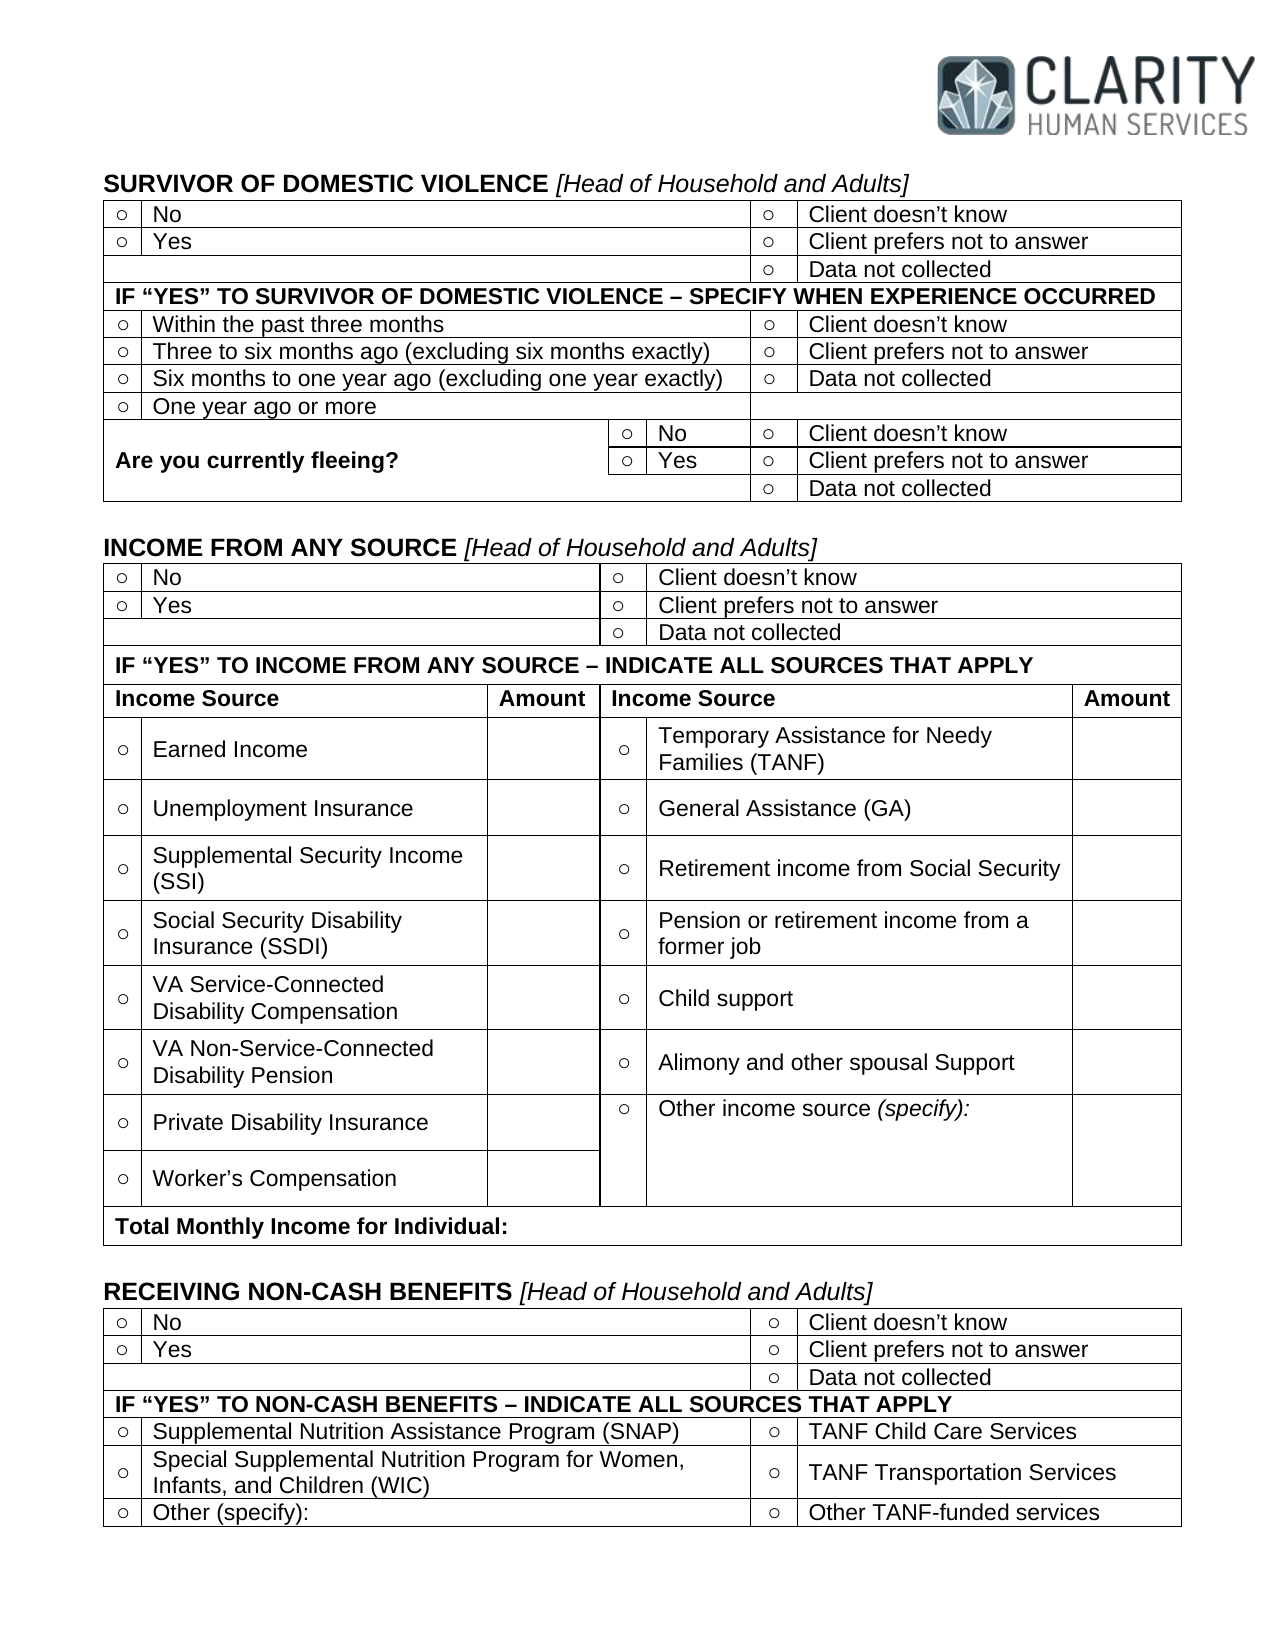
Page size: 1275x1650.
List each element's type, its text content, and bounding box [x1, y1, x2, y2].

table_cell ○ [104, 1418, 141, 1444]
table_cell ○ [751, 228, 797, 255]
table_cell [488, 901, 599, 965]
table_cell Amount [488, 685, 599, 717]
table_cell Yes [142, 228, 750, 255]
table_cell ○ [104, 338, 141, 364]
table_cell ○ [751, 1336, 797, 1362]
table_cell Client prefers not to answer [647, 592, 1181, 618]
table_cell ○ [104, 1030, 141, 1093]
table_header Client doesn’t know [798, 1309, 1181, 1335]
table_cell [104, 619, 599, 645]
table_cell ○ [609, 420, 646, 446]
table_cell ○ [751, 311, 797, 337]
table_cell ○ [104, 966, 141, 1029]
table_header ○ [104, 564, 141, 591]
table_cell [1073, 966, 1181, 1029]
table_cell Other income source (specify): [647, 1095, 1072, 1206]
table_cell [488, 836, 599, 900]
table_cell VA Non-Service-Connected Disability Pension [142, 1030, 487, 1093]
table_cell ○ [601, 780, 646, 835]
table_cell ○ [104, 1499, 141, 1526]
table_cell Yes [142, 592, 599, 618]
table_cell Six months to one year ago (excluding one year exactly) [142, 365, 750, 392]
table_header ○ [601, 564, 646, 591]
table_cell ○ [601, 1030, 646, 1093]
table_header ○ [751, 1309, 797, 1335]
table_cell ○ [104, 1151, 141, 1206]
table_cell ○ [104, 393, 141, 419]
table_cell [488, 1030, 599, 1093]
table_header No [142, 201, 750, 227]
table_cell Earned Income [142, 718, 487, 779]
table_cell ○ [601, 836, 646, 900]
table_cell ○ [104, 228, 141, 255]
table_cell No [647, 420, 750, 446]
table_cell ○ [751, 475, 797, 501]
table_cell ○ [104, 901, 141, 965]
table_cell ○ [601, 1095, 646, 1206]
table_cell Total Monthly Income for Individual: [104, 1207, 1181, 1245]
table_cell ○ [104, 592, 141, 618]
table_header ○ [751, 201, 797, 227]
table_cell ○ [751, 420, 797, 446]
table_cell ○ [751, 256, 797, 282]
table_cell ○ [601, 592, 646, 618]
table_cell Data not collected [798, 475, 1181, 501]
table_cell ○ [104, 1095, 141, 1150]
table_cell IF “YES” TO SURVIVOR OF DOMESTIC VIOLENCE – SPECIFY WHEN EXPERIENCE OCCURRED [104, 283, 1181, 309]
table_cell Amount [1073, 685, 1181, 717]
table_cell ○ [751, 338, 797, 364]
table_cell Data not collected [798, 365, 1181, 392]
table_cell Income Source [104, 685, 487, 717]
table_cell ○ [609, 448, 646, 474]
table_cell Income Source [601, 685, 1072, 717]
table_cell [646, 475, 750, 501]
table_header ○ [104, 1309, 141, 1335]
table_cell Client doesn’t know [798, 311, 1181, 337]
table_header Client doesn’t know [647, 564, 1181, 591]
table_cell Three to six months ago (excluding six months exactly) [142, 338, 750, 364]
table_header ○ [104, 201, 141, 227]
table_cell [104, 1364, 750, 1390]
table_cell Client prefers not to answer [798, 448, 1181, 474]
table_cell Other TANF-funded services [798, 1499, 1181, 1526]
table_cell [1073, 780, 1181, 835]
table_cell ○ [601, 966, 646, 1029]
table_cell One year ago or more [142, 393, 750, 419]
table_cell Supplemental Security Income (SSI) [142, 836, 487, 900]
table_cell [751, 393, 1181, 419]
table_cell TANF Transportation Services [798, 1446, 1181, 1498]
text SURVIVOR OF DOMESTIC VIOLENCE ​[Head of Household and Adults] [103, 169, 1087, 198]
table_cell Data not collected [798, 1364, 1181, 1390]
table_header No [142, 564, 599, 591]
table_cell Yes [647, 448, 750, 474]
table_cell Worker’s Compensation [142, 1151, 487, 1206]
table_cell Data not collected [798, 256, 1181, 282]
table_cell Private Disability Insurance [142, 1095, 487, 1150]
table_cell Data not collected [647, 619, 1181, 645]
table_cell Client prefers not to answer [798, 228, 1181, 255]
table_cell TANF Child Care Services [798, 1418, 1181, 1444]
table_cell Pension or retirement income from a former job [647, 901, 1072, 965]
table_cell [104, 256, 750, 282]
table_cell [488, 718, 599, 779]
table_cell IF “YES” TO INCOME FROM ANY SOURCE – INDICATE ALL SOURCES THAT APPLY [104, 646, 1181, 684]
table_cell General Assistance (GA) [647, 780, 1072, 835]
text RECEIVING NON-CASH BENEFITS​ ​[Head of Household and Adults] [103, 1277, 1087, 1306]
table_cell Client prefers not to answer [798, 338, 1181, 364]
table_cell ○ [751, 1418, 797, 1444]
table_cell [488, 1151, 599, 1206]
table_cell ○ [751, 1499, 797, 1526]
table_cell Other (specify): [142, 1499, 750, 1526]
table_cell ○ [104, 311, 141, 337]
table_cell Client prefers not to answer [798, 1336, 1181, 1362]
text INCOME FROM ANY SOURCE ​[Head of Household and Adults] [103, 533, 1087, 561]
table_cell [1073, 718, 1181, 779]
table_cell Unemployment Insurance [142, 780, 487, 835]
table_header No [142, 1309, 750, 1335]
table_header Client doesn’t know [798, 201, 1181, 227]
table_cell ○ [104, 780, 141, 835]
table_cell ○ [104, 1336, 141, 1362]
table_cell Alimony and other spousal Support [647, 1030, 1072, 1093]
table_cell [609, 475, 646, 501]
table_cell Are you currently fleeing? [104, 420, 609, 501]
table_cell [1073, 901, 1181, 965]
table_cell ○ [104, 365, 141, 392]
table_cell VA Service-Connected Disability Compensation [142, 966, 487, 1029]
table_cell Supplemental Nutrition Assistance Program (SNAP) [142, 1418, 750, 1444]
table_cell Child support [647, 966, 1072, 1029]
table_cell Temporary Assistance for Needy Families (TANF) [647, 718, 1072, 779]
table_cell [488, 780, 599, 835]
table_cell ○ [601, 619, 646, 645]
table_cell ○ [601, 901, 646, 965]
table_cell ○ [751, 448, 797, 474]
table_cell IF “YES” TO NON-CASH BENEFITS – INDICATE ALL SOURCES THAT APPLY [104, 1391, 1181, 1417]
table_cell Special Supplemental Nutrition Program for Women, Infants, and Children (WIC) [142, 1446, 750, 1498]
table_cell ○ [104, 1446, 141, 1498]
table_cell [488, 966, 599, 1029]
table_cell ○ [104, 718, 141, 779]
table_cell ○ [751, 1446, 797, 1498]
table_cell ○ [601, 718, 646, 779]
table_cell ○ [751, 1364, 797, 1390]
table_cell [1073, 836, 1181, 900]
table_cell [1073, 1095, 1181, 1206]
picture [937, 56, 1255, 135]
table_cell ○ [104, 836, 141, 900]
table_cell Within the past three months [142, 311, 750, 337]
table_cell Social Security Disability Insurance (SSDI) [142, 901, 487, 965]
table_cell Yes [142, 1336, 750, 1362]
table_cell [1073, 1030, 1181, 1093]
table_cell ○ [751, 365, 797, 392]
table_cell Retirement income from Social Security [647, 836, 1072, 900]
table_cell [488, 1095, 599, 1150]
table_cell Client doesn’t know [798, 420, 1181, 446]
